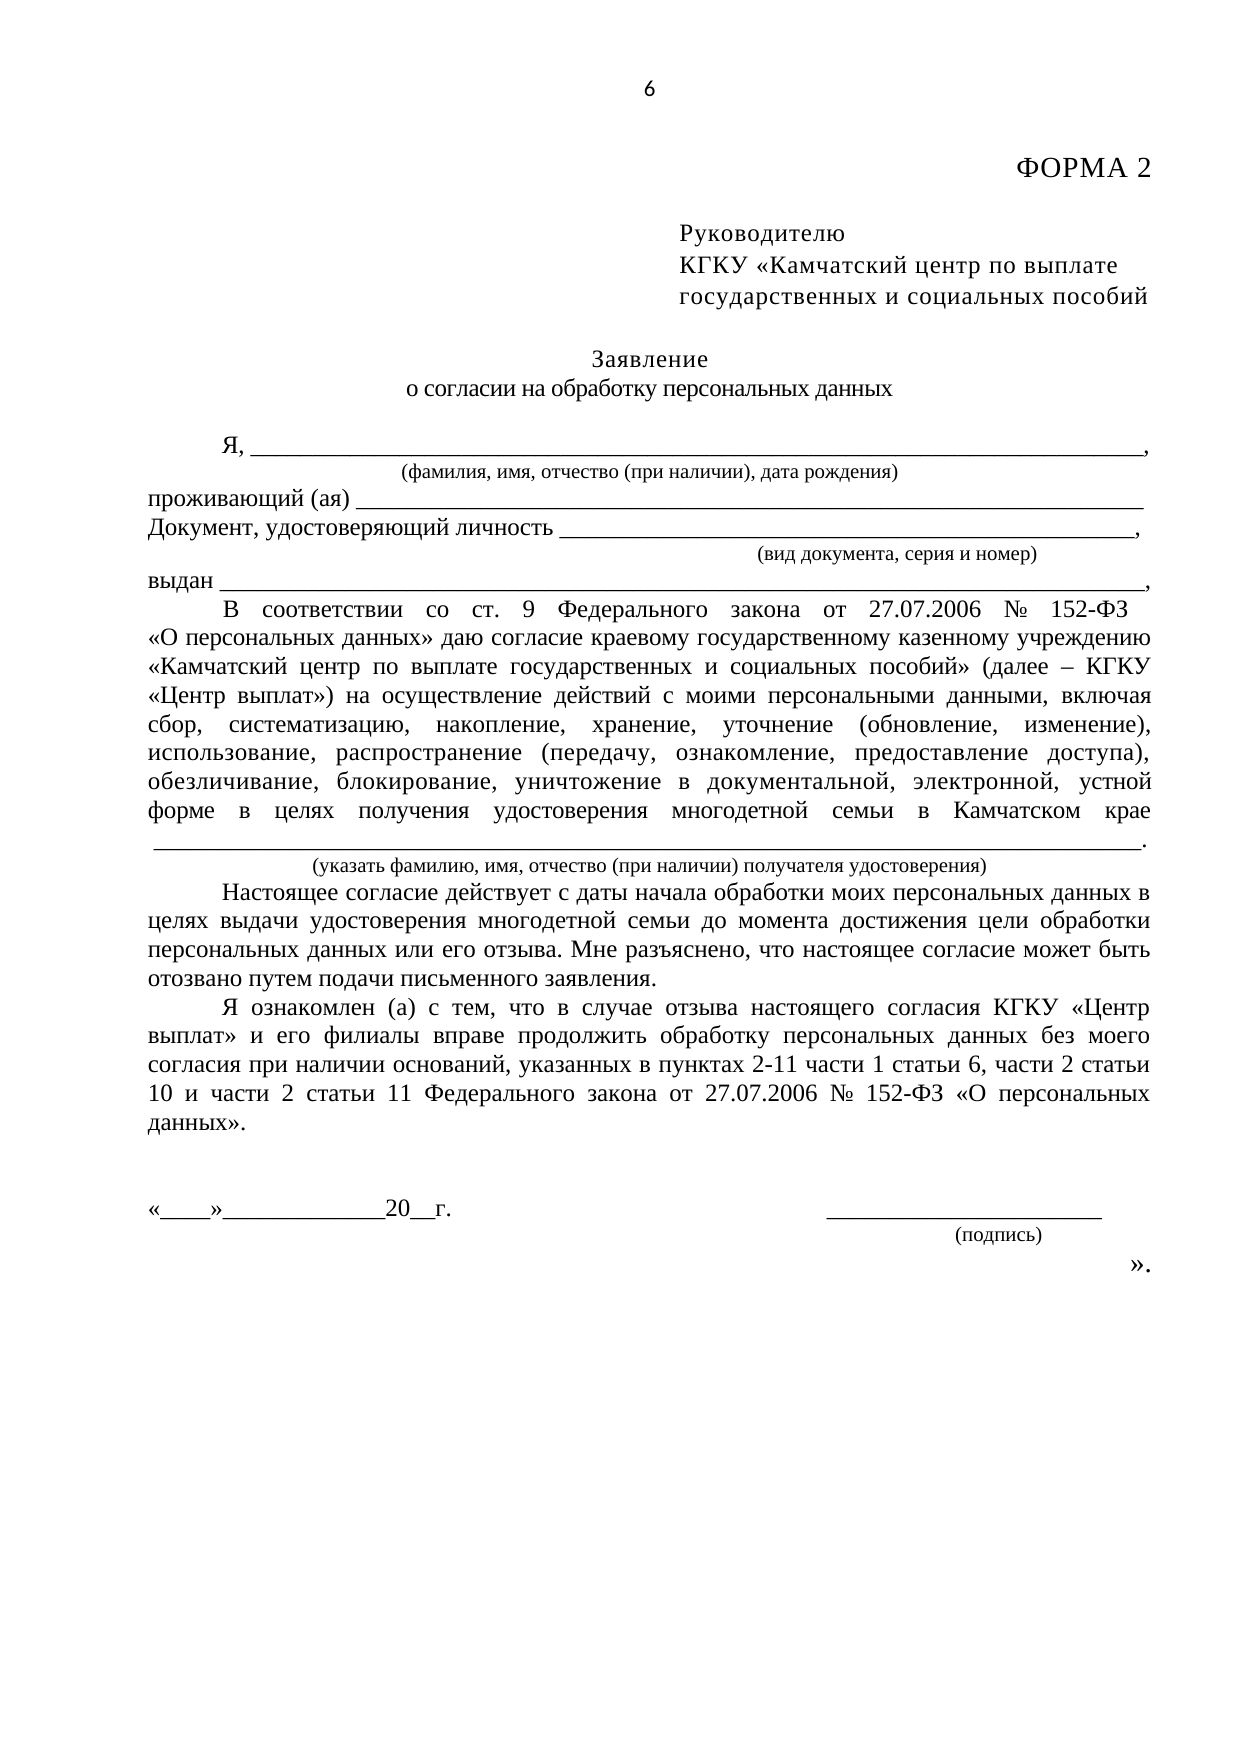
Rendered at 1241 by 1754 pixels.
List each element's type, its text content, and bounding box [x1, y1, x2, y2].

text КГКУ «Камчатский центр по выплате государственных и социальных пособий [679, 250, 1152, 310]
text (подпись) [148, 1222, 1152, 1246]
text «____»_____________20__г. ______________________ [148, 1193, 1152, 1222]
text ФОРМА 2 [148, 150, 1152, 183]
text Я, ________________________________________________________________________, [148, 431, 1152, 459]
text Настоящее согласие действует с даты начала обработки моих персональных данных в целях выдачи удостоверения многодетной семьи до момента достижения цели обработки персональных данных или eго отзыва. Мне разъяснено, что настоящее согласие может быть отозвано путем подачи письменного заявления. [148, 877, 1152, 992]
text Заявление [148, 344, 1152, 373]
text Я ознакомлен (а) с тем, что в случае отзыва настоящего согласия КГКУ «Центр выплат» и его филиалы вправе продолжить обработку персональных данных без моего согласия при наличии оснований, указанных в пунктах 2-11 части 1 статьи 6, части 2 статьи 10 и части 2 статьи 11 Федерального закона от 27.07.2006 № 152-ФЗ «О персональных данных». [148, 992, 1152, 1135]
text Документ, удостоверяющий личность ______________________________________________, [148, 512, 1152, 541]
text ». [148, 1246, 1152, 1279]
text выдан __________________________________________________________________________, [148, 565, 1152, 594]
text проживающий (ая) _______________________________________________________________ [148, 483, 1152, 512]
text о согласии на обработку персональных данных [148, 373, 1152, 402]
text В соответствии со ст. 9 Федерального закона от 27.07.2006 № 152-ФЗ «О персональных данных» даю согласие краевому государственному казенному учреждению «Камчатский центр по выплате государственных и социальных пособий» (далее – КГКУ «Центр выплат») на осуществление действий с моими персональными данными, включая сбор, систематизацию, накопление, хранение, уточнение (обновление, изменение), использование, распространение (передачу, ознакомление, предоставление доступа), обезличивание, блокирование, уничтожение в документальной, электронной, устной форме в целях получения удостоверения многодетной семьи в Камчатском крае _______________________________________________________________________________. [148, 594, 1152, 852]
text Руководителю [679, 218, 1152, 247]
text (вид документа, серия и номер) [148, 541, 1152, 565]
text (фамилия, имя, отчество (при наличии), дата рождения) [148, 459, 1152, 483]
text (указать фамилию, имя, отчество (при наличии) получателя удостоверения) [148, 852, 1152, 877]
